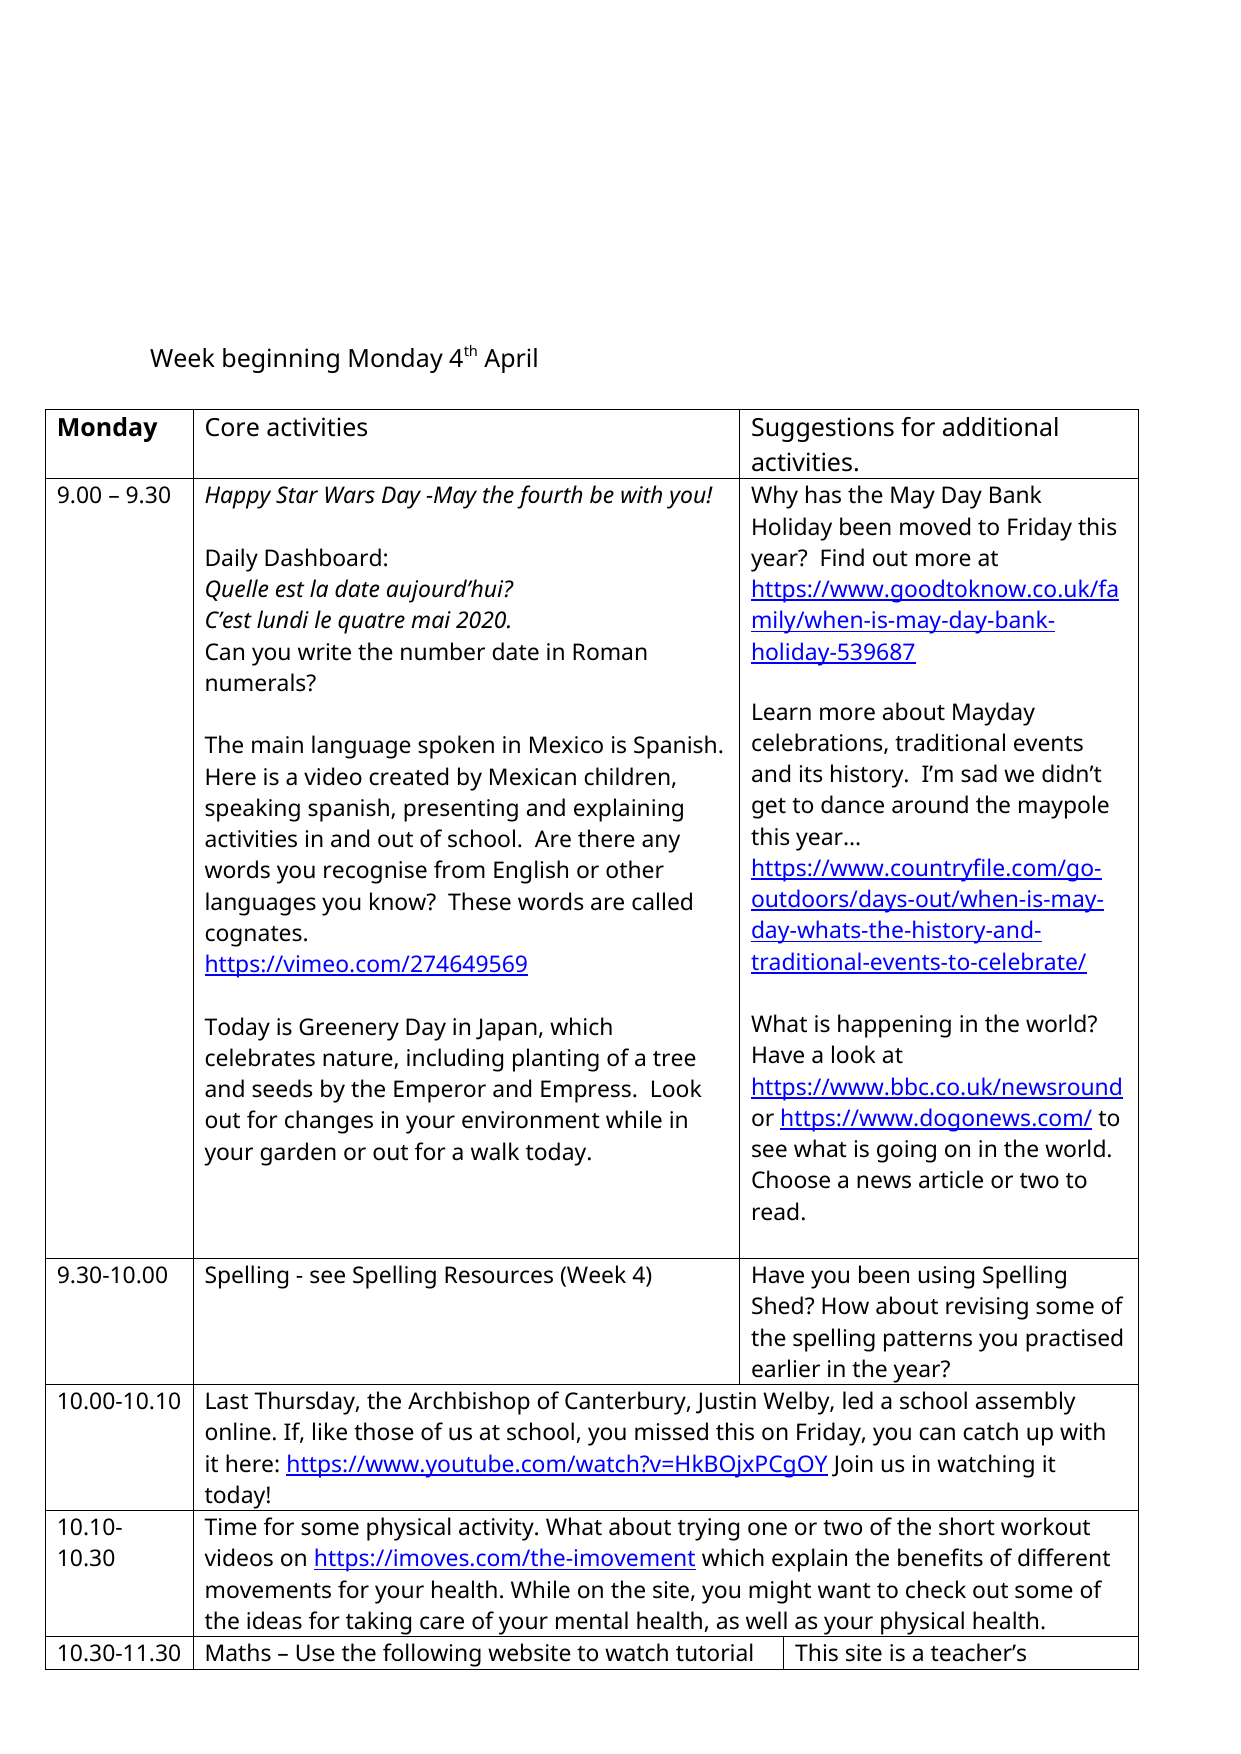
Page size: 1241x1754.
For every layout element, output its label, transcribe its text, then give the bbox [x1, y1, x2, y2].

table_cell Happy Star Wars Day -May the fourth be with you! Daily Dashboard: Quelle est la date aujourd’hui? C’est lundi le quatre mai 2020. Can you write the number date in Roman numerals? The main language spoken in Mexico is Spanish. Here is a video created by Mexican children, speaking spanish, presenting and explaining activities in and out of school. Are there any words you recognise from English or other languages you know? These words are called cognates. https://vimeo.com/274649569 Today is Greenery Day in Japan, which celebrates nature, including planting of a tree and seeds by the Emperor and Empress. Look out for changes in your environment while in your garden or out for a walk today. [194, 479, 739, 1258]
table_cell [784, 1637, 1138, 1668]
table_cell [194, 1637, 783, 1668]
table_header Core activities [194, 410, 739, 478]
table_cell Time for some physical activity. What about trying one or two of the short workout videos on https://imoves.com/the-imovement which explain the benefits of different movements for your health. While on the site, you might want to check out some of the ideas for taking care of your mental health, as well as your physical health. [194, 1511, 1138, 1636]
table_cell Last Thursday, the Archbishop of Canterbury, Justin Welby, led a school assembly online. If, like those of us at school, you missed this on Friday, you can catch up with it here: https://www.youtube.com/watch?v=HkBOjxPCgOY Join us in watching it today! [194, 1385, 1138, 1510]
table_cell 9.30-10.00 [46, 1259, 193, 1384]
table_cell 9.00 – 9.30 [46, 479, 193, 1258]
table_header Monday [46, 410, 193, 478]
table_cell 10.00-10.10 [46, 1385, 193, 1510]
table_cell Spelling - see Spelling Resources (Week 4) [194, 1259, 739, 1384]
table_cell 10.10- 10.30 [46, 1511, 193, 1636]
table_header Suggestions for additional activities. [740, 410, 1138, 478]
list Week beginning Monday 4th April [150, 341, 1165, 375]
table_cell Have you been using Spelling Shed? How about revising some of the spelling patterns you practised earlier in the year? [740, 1259, 1138, 1384]
table_cell 10.30-11.30 [46, 1637, 193, 1668]
table_cell Why has the May Day Bank Holiday been moved to Friday this year? Find out more at https://www.goodtoknow.co.uk/family/when-is-may-day-bank-holiday-539687 Learn more about Mayday celebrations, traditional events and its history. I’m sad we didn’t get to dance around the maypole this year… https://www.countryfile.com/go-outdoors/days-out/when-is-may-day-whats-the-history-and-traditional-events-to-celebrate/ What is happening in the world? Have a look at https://www.bbc.co.uk/newsround or https://www.dogonews.com/ to see what is going on in the world. Choose a news article or two to read. [740, 479, 1138, 1258]
